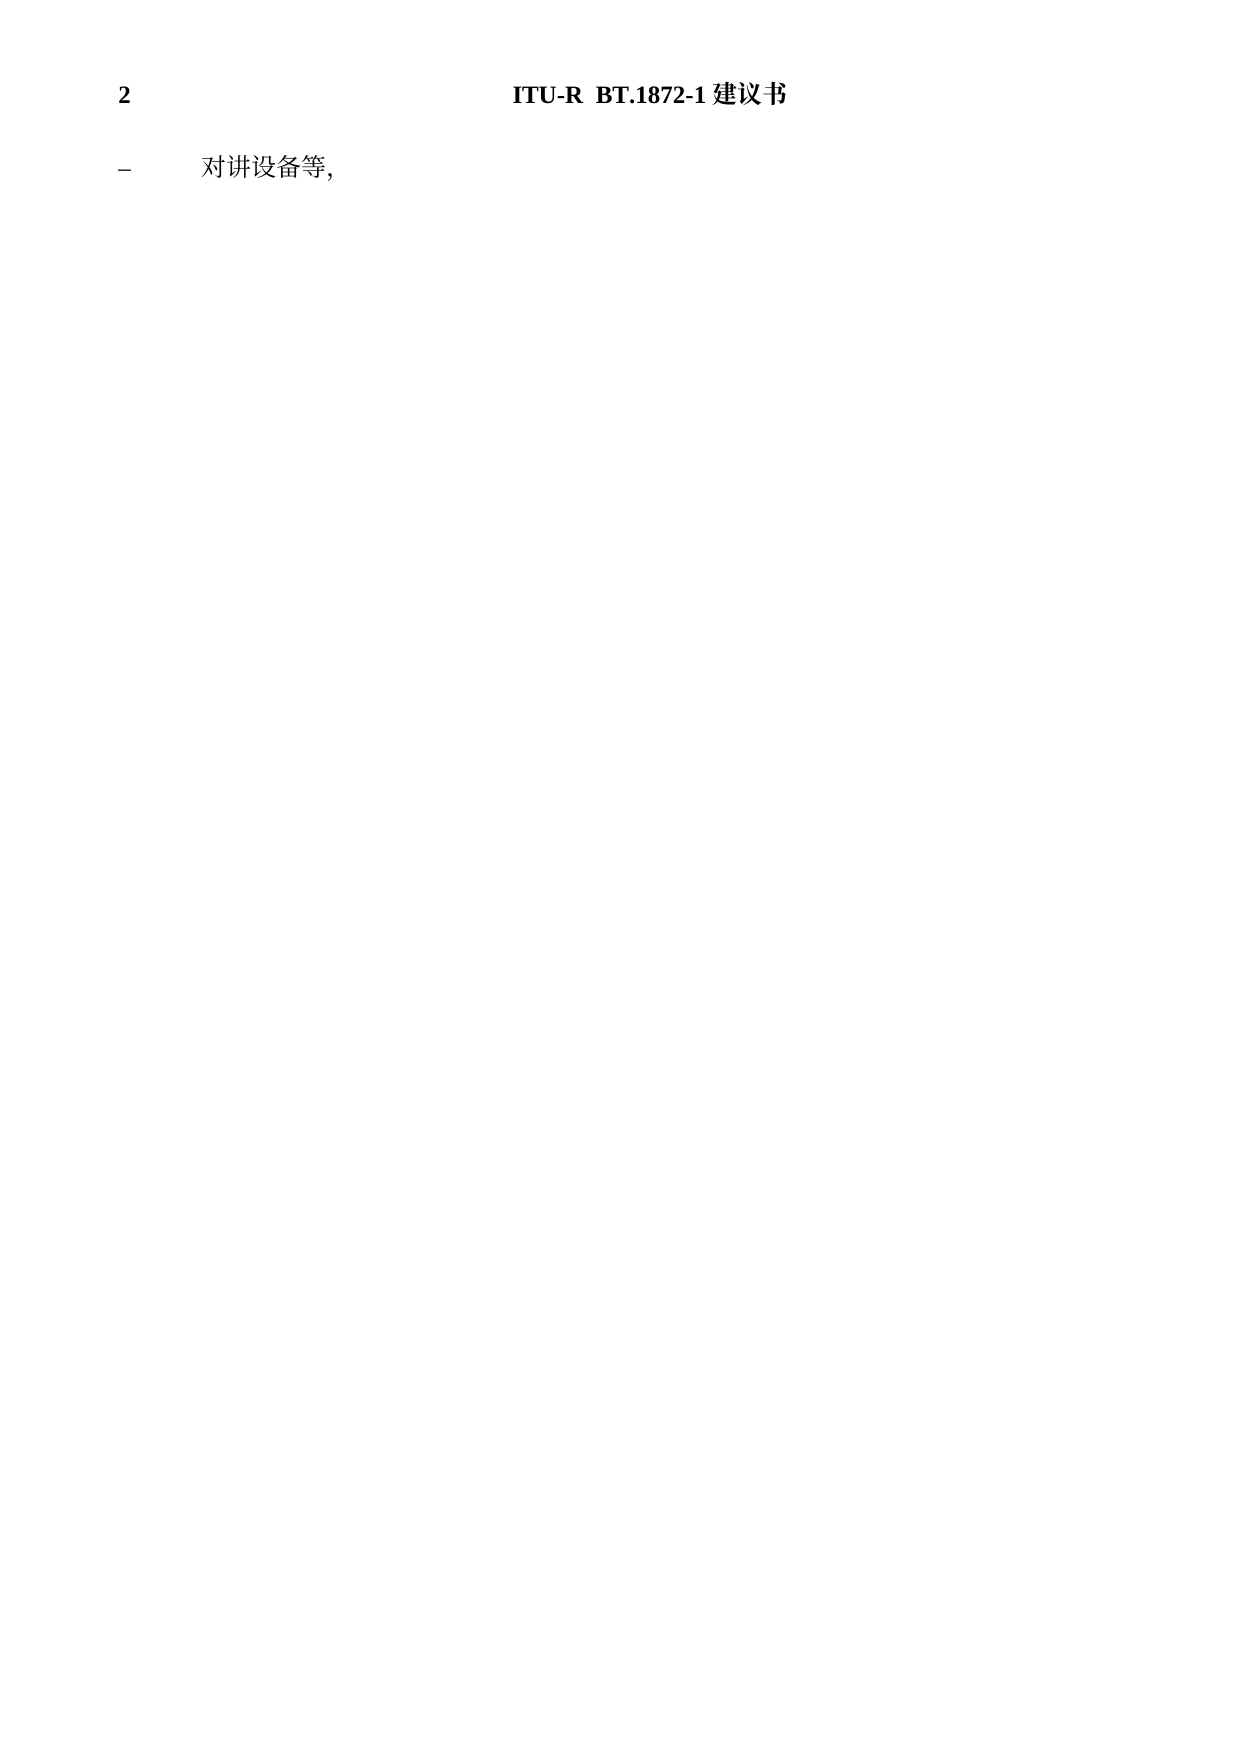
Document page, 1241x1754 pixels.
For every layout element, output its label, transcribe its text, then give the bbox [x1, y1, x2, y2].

text – 对讲设备等， [118, 148, 1122, 184]
